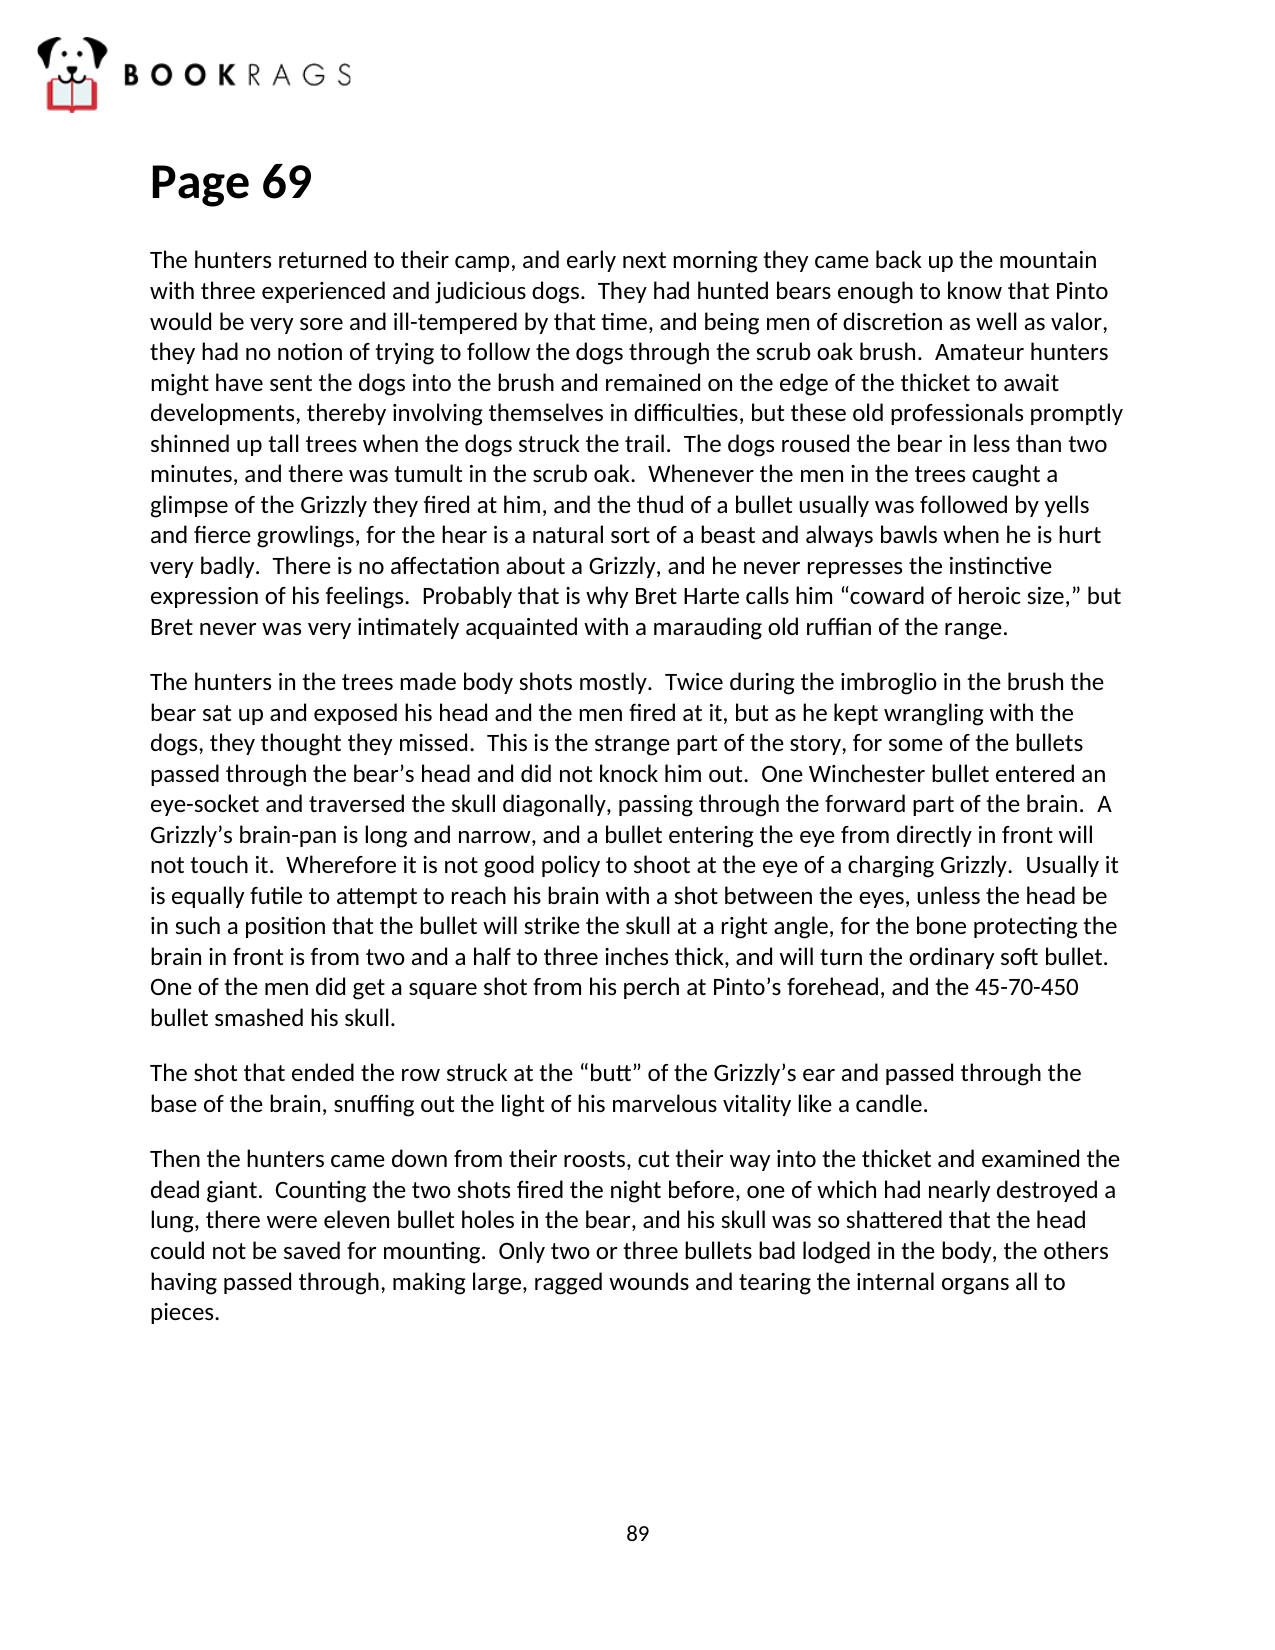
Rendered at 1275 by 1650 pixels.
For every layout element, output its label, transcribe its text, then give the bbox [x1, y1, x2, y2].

text The hunters returned to their camp, and early next morning they came back up the mountain with three experienced and judicious dogs. They had hunted bears enough to know that Pinto would be very sore and ill-tempered by that time, and being men of discretion as well as valor, they had no notion of trying to follow the dogs through the scrub oak brush. Amateur hunters might have sent the dogs into the brush and remained on the edge of the thicket to await developments, thereby involving themselves in difficulties, but these old professionals promptly shinned up tall trees when the dogs struck the trail. The dogs roused the bear in less than two minutes, and there was tumult in the scrub oak. Whenever the men in the trees caught a glimpse of the Grizzly they fired at him, and the thud of a bullet usually was followed by yells and fierce growlings, for the hear is a natural sort of a beast and always bawls when he is hurt very badly. There is no affectation about a Grizzly, and he never represses the instinctive expression of his feelings. Probably that is why Bret Harte calls him “coward of heroic size,” but Bret never was very intimately acquainted with a marauding old ruffian of the range. [150, 244, 1125, 641]
text Page 69 [150, 150, 1125, 211]
text Then the hunters came down from their roosts, cut their way into the thicket and examined the dead giant. Counting the two shots fired the night before, one of which had nearly destroyed a lung, there were eleven bullet holes in the bear, and his skull was so shattered that the head could not be saved for mounting. Only two or three bullets bad lodged in the body, the others having passed through, making large, ragged wounds and tearing the internal organs all to pieces. [150, 1144, 1125, 1327]
text The hunters in the trees made body shots mostly. Twice during the imbroglio in the brush the bear sat up and exposed his head and the men fired at it, but as he kept wrangling with the dogs, they thought they missed. This is the strange part of the story, for some of the bullets passed through the bear’s head and did not knock him out. One Winchester bullet entered an eye-socket and traversed the skull diagonally, passing through the forward part of the brain. A Grizzly’s brain-pan is long and narrow, and a bullet entering the eye from directly in front will not touch it. Wherefore it is not good policy to shoot at the eye of a charging Grizzly. Usually it is equally futile to attempt to reach his brain with a shot between the eyes, unless the head be in such a position that the bullet will strike the skull at a right angle, for the bone protecting the brain in front is from two and a half to three inches thick, and will turn the ordinary soft bullet. One of the men did get a square shot from his perch at Pinto’s forehead, and the 45-70-450 bullet smashed his skull. [150, 666, 1125, 1033]
text The shot that ended the row struck at the “butt” of the Grizzly’s ear and passed through the base of the brain, snuffing out the light of his marvelous vitality like a candle. [150, 1058, 1125, 1119]
picture [37, 37, 351, 113]
